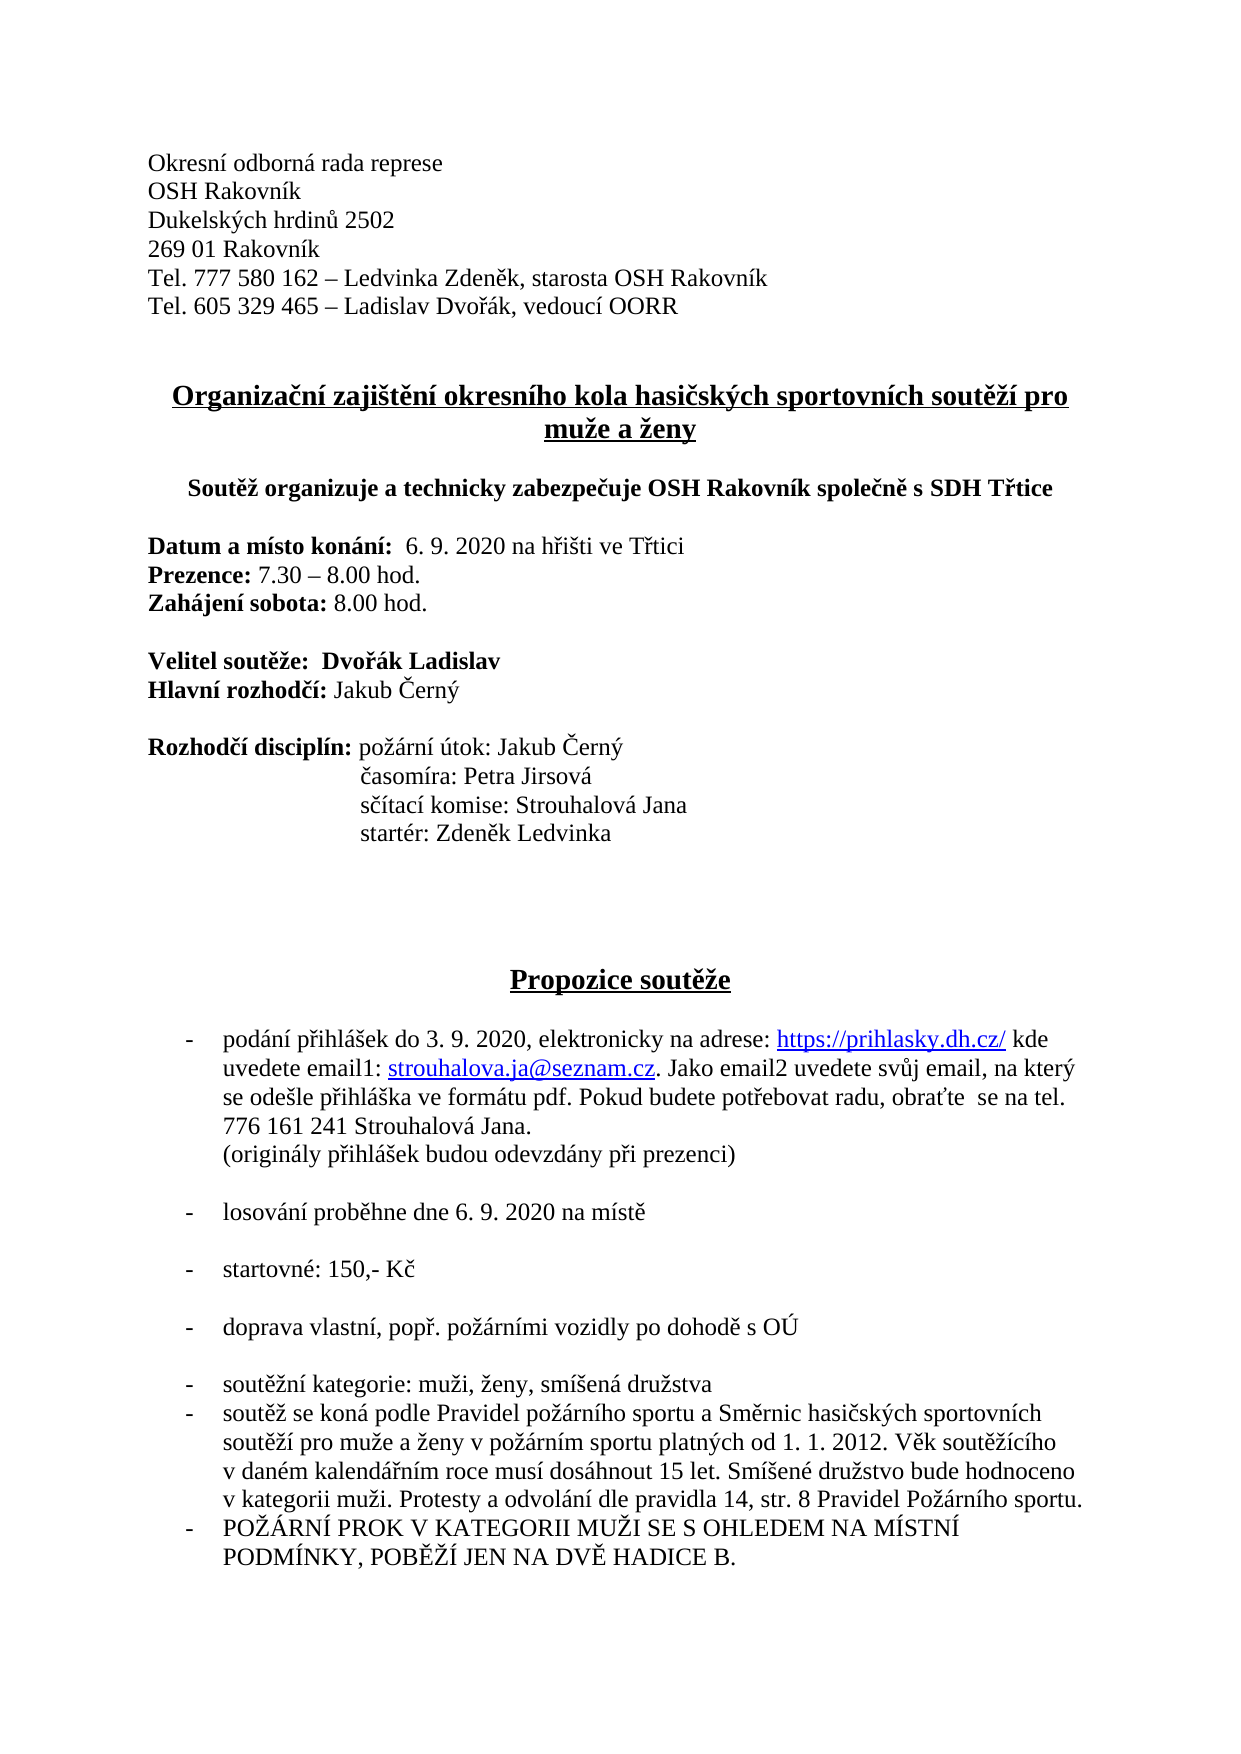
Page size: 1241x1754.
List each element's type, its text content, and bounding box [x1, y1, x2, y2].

text Hlavní rozhodčí: Jakub Černý [148, 675, 1093, 703]
text Dukelských hrdinů 2502 [148, 205, 1093, 234]
text Datum a místo konání: 6. 9. 2020 na hřišti ve Třtici [148, 531, 1093, 560]
list soutěž se koná podle Pravidel požárního sportu a Směrnic hasičských sportovních soutěží pro muže a ženy v požárním sportu platných od 1. 1. 2012. Věk soutěžícího v daném kalendářním roce musí dosáhnout 15 let. Smíšené družstvo bude hodnoceno v kategorii muži. Protesty a odvolání dle pravidla 14, str. 8 Pravidel Požárního sportu. [185, 1398, 1093, 1513]
text Tel. 605 329 465 – Ladislav Dvořák, vedoucí OORR [148, 291, 1093, 320]
text Okresní odborná rada represe [148, 148, 1093, 176]
list startovné: 150,- Kč [185, 1254, 1093, 1283]
text Velitel soutěže: Dvořák Ladislav [148, 646, 1093, 675]
text sčítací komise: Strouhalová Jana [148, 790, 1093, 818]
text startér: Zdeněk Ledvinka [148, 818, 1093, 847]
text Soutěž organizuje a technicky zabezpečuje OSH Rakovník společně s SDH Třtice [148, 473, 1093, 502]
text Zahájení sobota: 8.00 hod. [148, 588, 1093, 617]
list POŽÁRNÍ PROK V KATEGORII MUŽI SE S OHLEDEM NA MÍSTNÍ PODMÍNKY, POBĚŽÍ JEN NA DVĚ HADICE B. [185, 1513, 1093, 1571]
text Organizační zajištění okresního kola hasičských sportovních soutěží pro muže a ženy [148, 378, 1093, 445]
list podání přihlášek do 3. 9. 2020, elektronicky na adrese: https://prihlasky.dh.cz/ kde uvedete email1: strouhalova.ja@seznam.cz. Jako email2 uvedete svůj email, na který se odešle přihláška ve formátu pdf. Pokud budete potřebovat radu, obraťte se na tel. 776 161 241 Strouhalová Jana. [185, 1024, 1093, 1139]
text 269 01 Rakovník [148, 234, 1093, 263]
text Prezence: 7.30 – 8.00 hod. [148, 560, 1093, 588]
list doprava vlastní, popř. požárními vozidly po dohodě s OÚ [185, 1312, 1093, 1341]
text Rozhodčí disciplín: požární útok: Jakub Černý [148, 732, 1093, 761]
text Propozice soutěže [148, 962, 1093, 996]
list losování proběhne dne 6. 9. 2020 na místě [185, 1197, 1093, 1226]
text časomíra: Petra Jirsová [148, 761, 1093, 790]
list soutěžní kategorie: muži, ženy, smíšená družstva [185, 1369, 1093, 1398]
text OSH Rakovník [148, 176, 1093, 205]
text Tel. 777 580 162 – Ledvinka Zdeněk, starosta OSH Rakovník [148, 263, 1093, 291]
text (originály přihlášek budou odevzdány při prezenci) [223, 1139, 1093, 1168]
